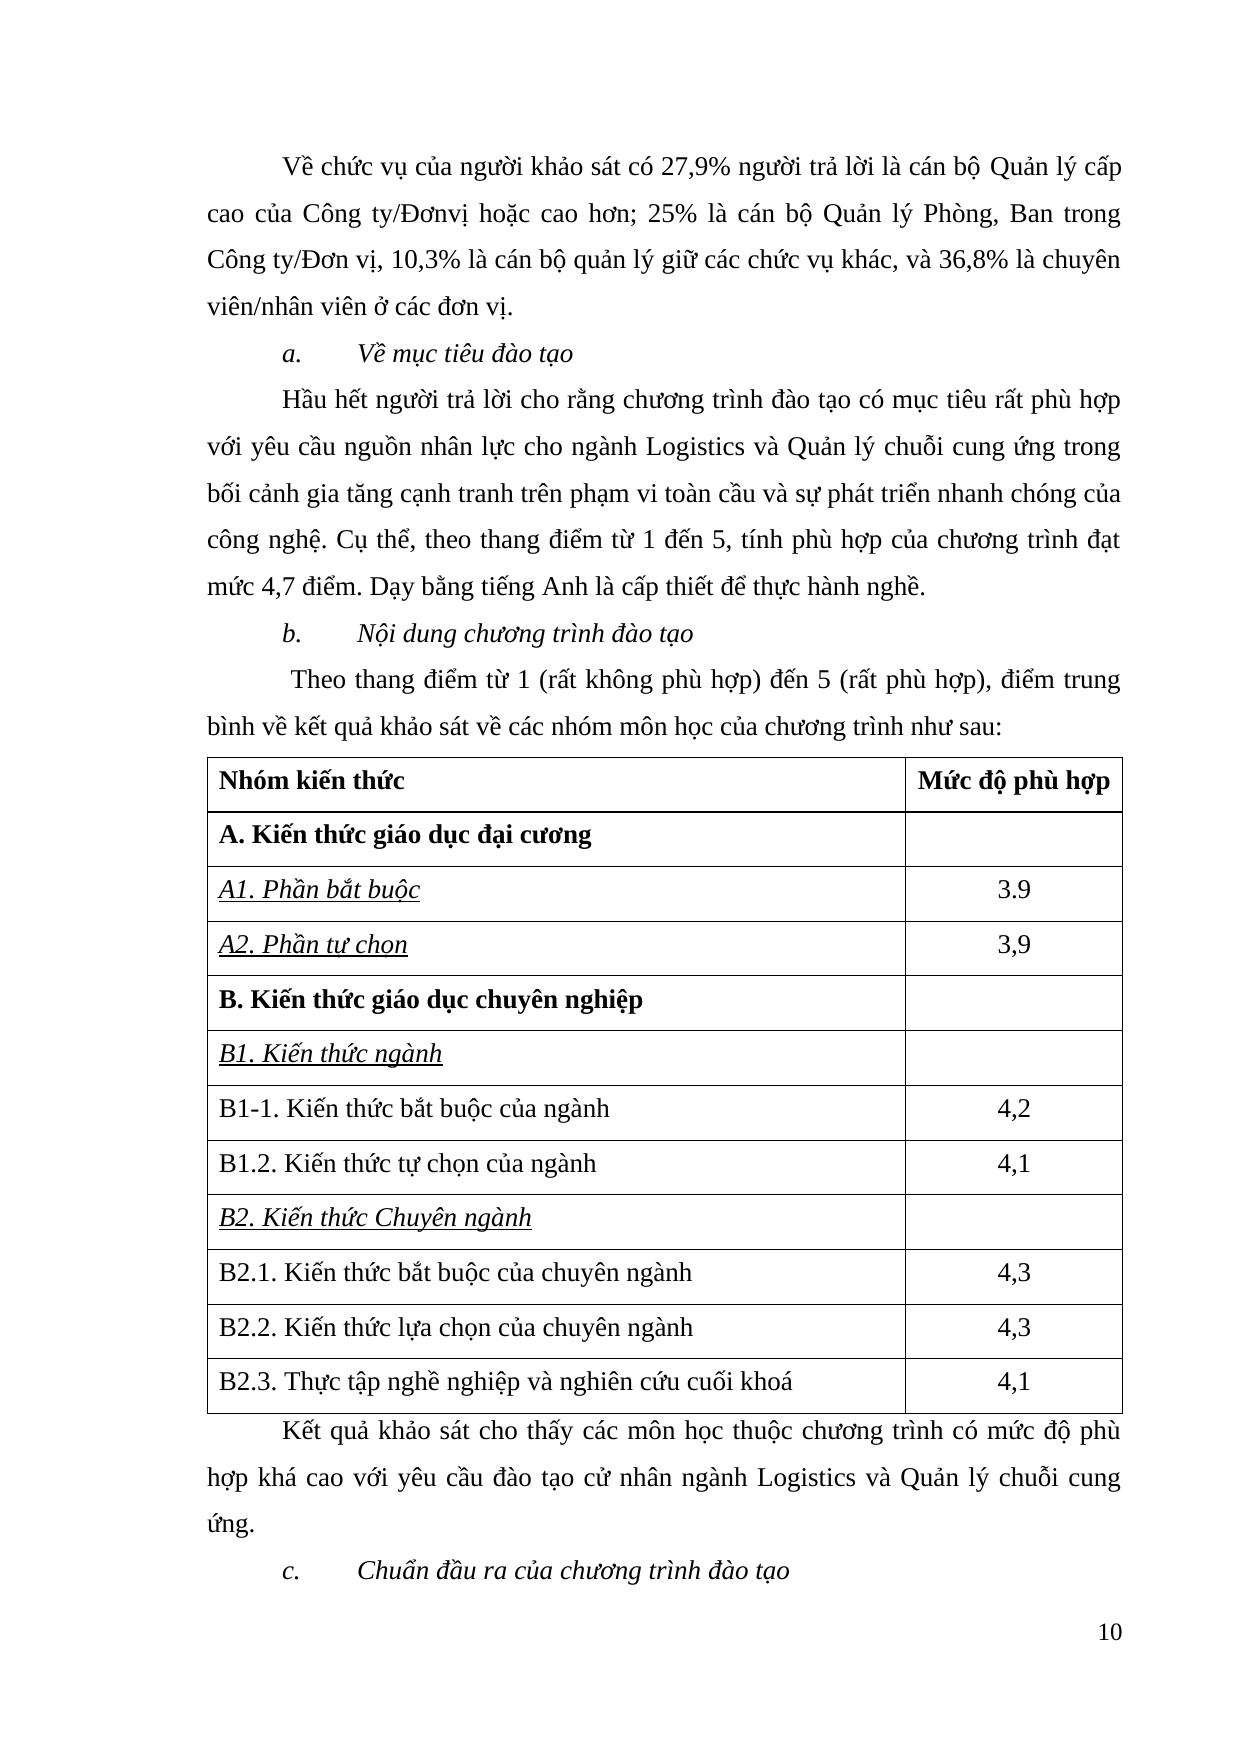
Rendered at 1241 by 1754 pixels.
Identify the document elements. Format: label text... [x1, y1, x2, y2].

table_cell 4,3 [906, 1250, 1122, 1303]
table_cell B2.1. Kiến thức bắt buộc của chuyên ngành [208, 1250, 905, 1303]
table_cell B1.2. Kiến thức tự chọn của ngành [208, 1141, 905, 1194]
table_cell A. Kiến thức giáo dục đại cương [208, 813, 905, 866]
table_cell 4,1 [906, 1141, 1122, 1194]
table_cell B2.3. Thực tập nghề nghiệp và nghiên cứu cuối khoá [208, 1359, 905, 1413]
table_cell B1-1. Kiến thức bắt buộc của ngành [208, 1086, 905, 1139]
table_cell 4,1 [906, 1359, 1122, 1413]
table_cell [906, 813, 1122, 866]
table_cell 3.9 [906, 867, 1122, 921]
table_header Mức độ phù hợp [906, 758, 1122, 811]
table_cell A1. Phần bắt buộc [208, 867, 905, 921]
table_cell [906, 1031, 1122, 1085]
table_cell B. Kiến thức giáo dục chuyên nghiệp [208, 976, 905, 1030]
table_cell B2. Kiến thức Chuyên ngành [208, 1195, 905, 1249]
list Nội dung chương trình đào tạo [207, 617, 1122, 648]
table_cell 3,9 [906, 922, 1122, 975]
text Theo thang điểm từ 1 (rất không phù hợp) đến 5 (rất phù hợp), điểm trung bình về kết quả khảo sát về các nhóm môn học của chương trình như sau: [207, 663, 1122, 741]
list Về mục tiêu đào tạo [207, 337, 1122, 368]
text Kết quả khảo sát cho thấy các môn học thuộc chương trình có mức độ phù hợp khá cao với yêu cầu đào tạo cử nhân ngành Logistics và Quản lý chuỗi cung ứng. [207, 1414, 1122, 1538]
table_cell B2.2. Kiến thức lựa chọn của chuyên ngành [208, 1305, 905, 1358]
table_cell A2. Phần tự chọn [208, 922, 905, 975]
text Về chức vụ của người khảo sát có 27,9% người trả lời là cán bộ Quản lý cấp cao của Công ty/Đơnvị hoặc cao hơn; 25% là cán bộ Quản lý Phòng, Ban trong Công ty/Đơn vị, 10,3% là cán bộ quản lý giữ các chức vụ khác, và 36,8% là chuyên viên/nhân viên ở các đơn vị. [207, 150, 1122, 321]
table_cell B1. Kiến thức ngành [208, 1031, 905, 1085]
table_header Nhóm kiến thức [208, 758, 905, 811]
table_cell [906, 976, 1122, 1030]
text Hầu hết người trả lời cho rằng chương trình đào tạo có mục tiêu rất phù hợp với yêu cầu nguồn nhân lực cho ngành Logistics và Quản lý chuỗi cung ứng trong bối cảnh gia tăng cạnh tranh trên phạm vi toàn cầu và sự phát triển nhanh chóng của công nghệ. Cụ thể, theo thang điểm từ 1 đến 5, tính phù hợp của chương trình đạt mức 4,7 điểm. Dạy bằng tiếng Anh là cấp thiết để thực hành nghề. [207, 383, 1122, 601]
table_cell [906, 1195, 1122, 1249]
list Chuẩn đầu ra của chương trình đào tạo [207, 1554, 1122, 1585]
table_cell 4,3 [906, 1305, 1122, 1358]
table_cell 4,2 [906, 1086, 1122, 1139]
